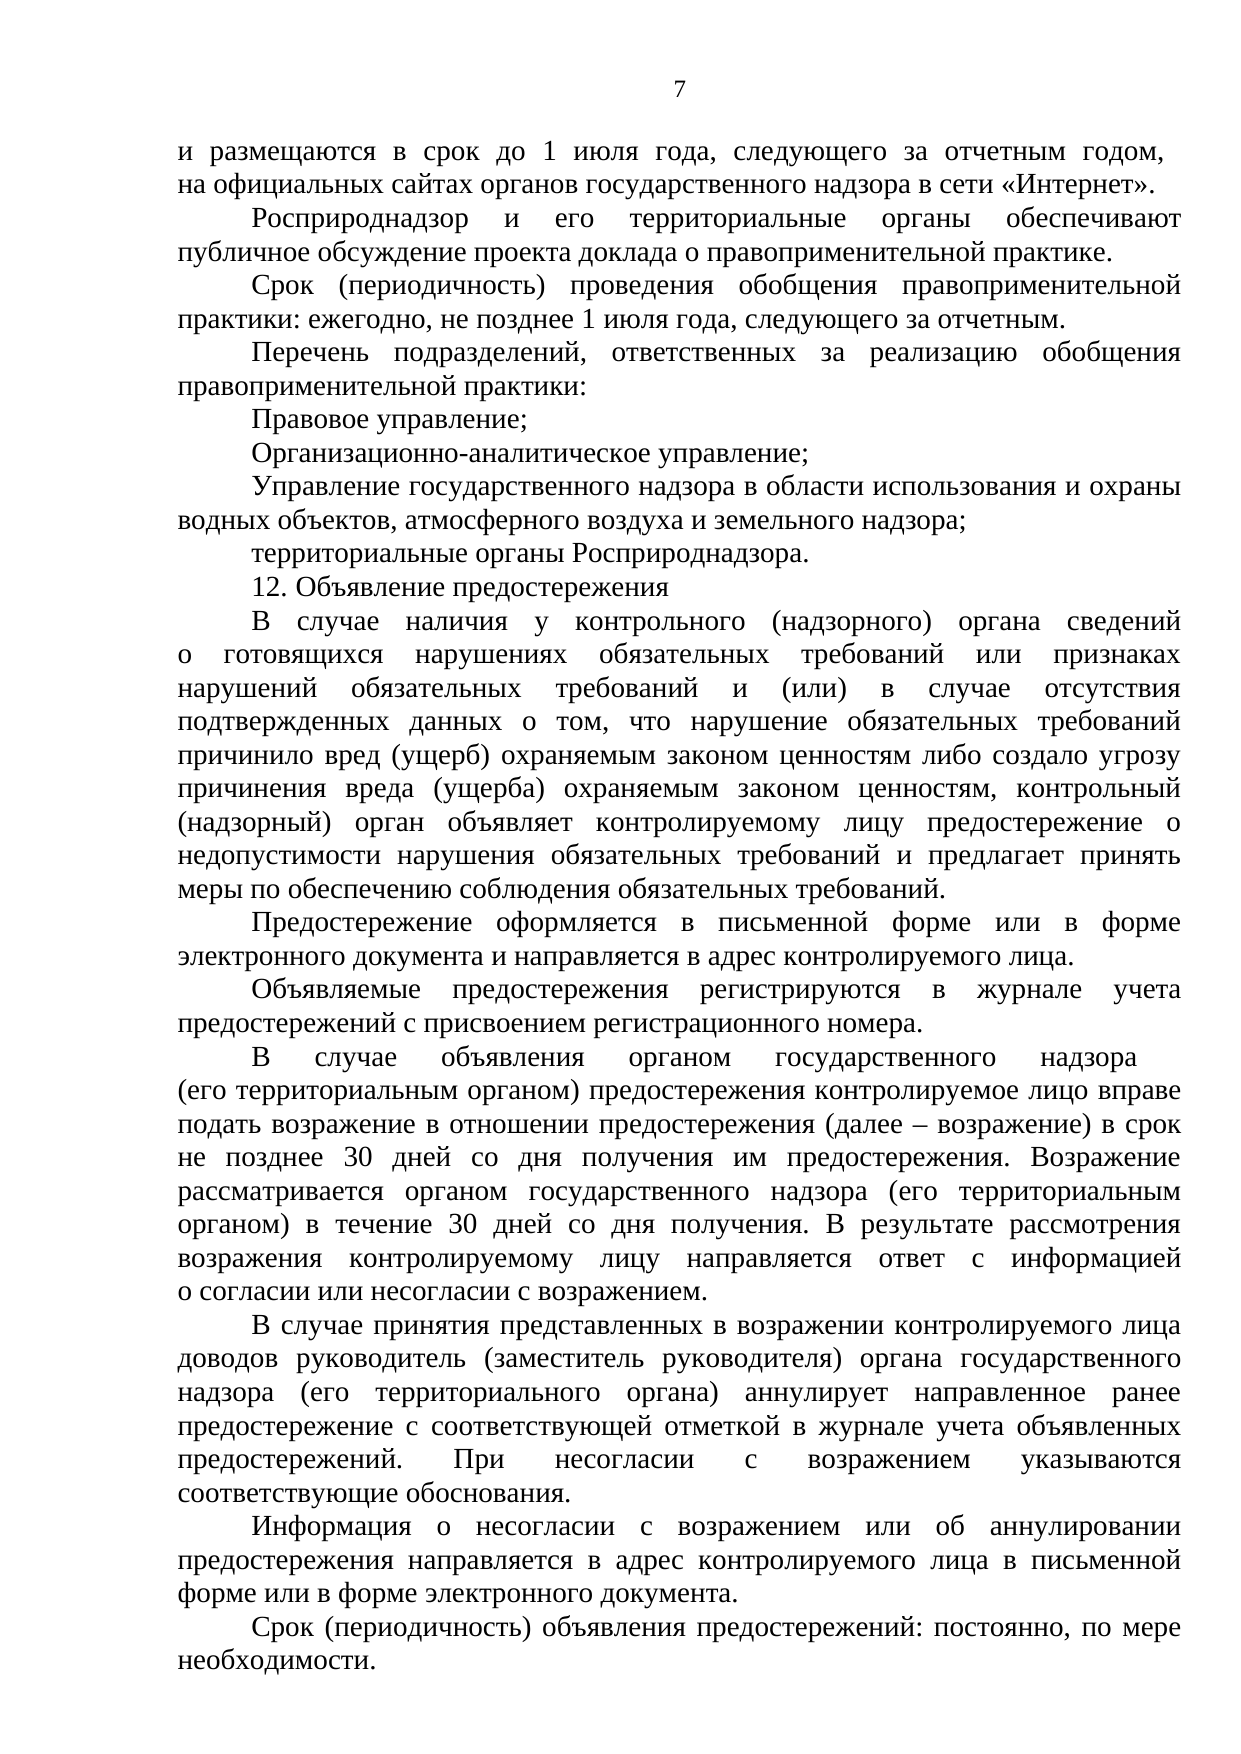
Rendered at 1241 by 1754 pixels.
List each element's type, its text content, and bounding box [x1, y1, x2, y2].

text Правовое управление; [177, 401, 1182, 435]
text Срок (периодичность) проведения обобщения правоприменительной практики: ежегодно, не позднее 1 июля года, следующего за отчетным. [177, 267, 1182, 334]
text Организационно-аналитическое управление; [177, 435, 1182, 468]
text В случае наличия у контрольного (надзорного) органа сведений о готовящихся нарушениях обязательных требований или признаках нарушений обязательных требований и (или) в случае отсутствия подтвержденных данных о том, что нарушение обязательных требований причинило вред (ущерб) охраняемым законом ценностям либо создало угрозу причинения вреда (ущерба) охраняемым законом ценностям, контрольный (надзорный) орган объявляет контролируемому лицу предостережение о недопустимости нарушения обязательных требований и предлагает принять меры по обеспечению соблюдения обязательных требований. [177, 603, 1182, 904]
text Перечень подразделений, ответственных за реализацию обобщения правоприменительной практики: [177, 334, 1182, 401]
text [177, 133, 1182, 200]
text Информация о несогласии с возражением или об аннулировании предостережения направляется в адрес контролируемого лица в письменной форме или в форме электронного документа. [177, 1508, 1182, 1609]
text 12. Объявление предостережения [177, 569, 1182, 603]
text территориальные органы Росприроднадзора. [177, 536, 1182, 569]
text Управление государственного надзора в области использования и охраны водных объектов, атмосферного воздуха и земельного надзора; [177, 468, 1182, 536]
text Росприроднадзор и его территориальные органы обеспечивают публичное обсуждение проекта доклада о правоприменительной практике. [177, 200, 1182, 267]
text Срок (периодичность) объявления предостережений: постоянно, по мере необходимости. [177, 1609, 1182, 1676]
text В случае объявления органом государственного надзора (его территориальным органом) предостережения контролируемое лицо вправе подать возражение в отношении предостережения (далее – возражение) в срок не позднее 30 дней со дня получения им предостережения. Возражение рассматривается органом государственного надзора (его территориальным органом) в течение 30 дней со дня получения. В результате рассмотрения возражения контролируемому лицу направляется ответ с информацией о согласии или несогласии с возражением. [177, 1039, 1182, 1307]
text Предостережение оформляется в письменной форме или в форме электронного документа и направляется в адрес контролируемого лица. [177, 904, 1182, 972]
text В случае принятия представленных в возражении контролируемого лица доводов руководитель (заместитель руководителя) органа государственного надзора (его территориального органа) аннулирует направленное ранее предостережение с соответствующей отметкой в журнале учета объявленных предостережений. При несогласии с возражением указываются соответствующие обоснования. [177, 1307, 1182, 1508]
text Объявляемые предостережения регистрируются в журнале учета предостережений с присвоением регистрационного номера. [177, 972, 1182, 1039]
